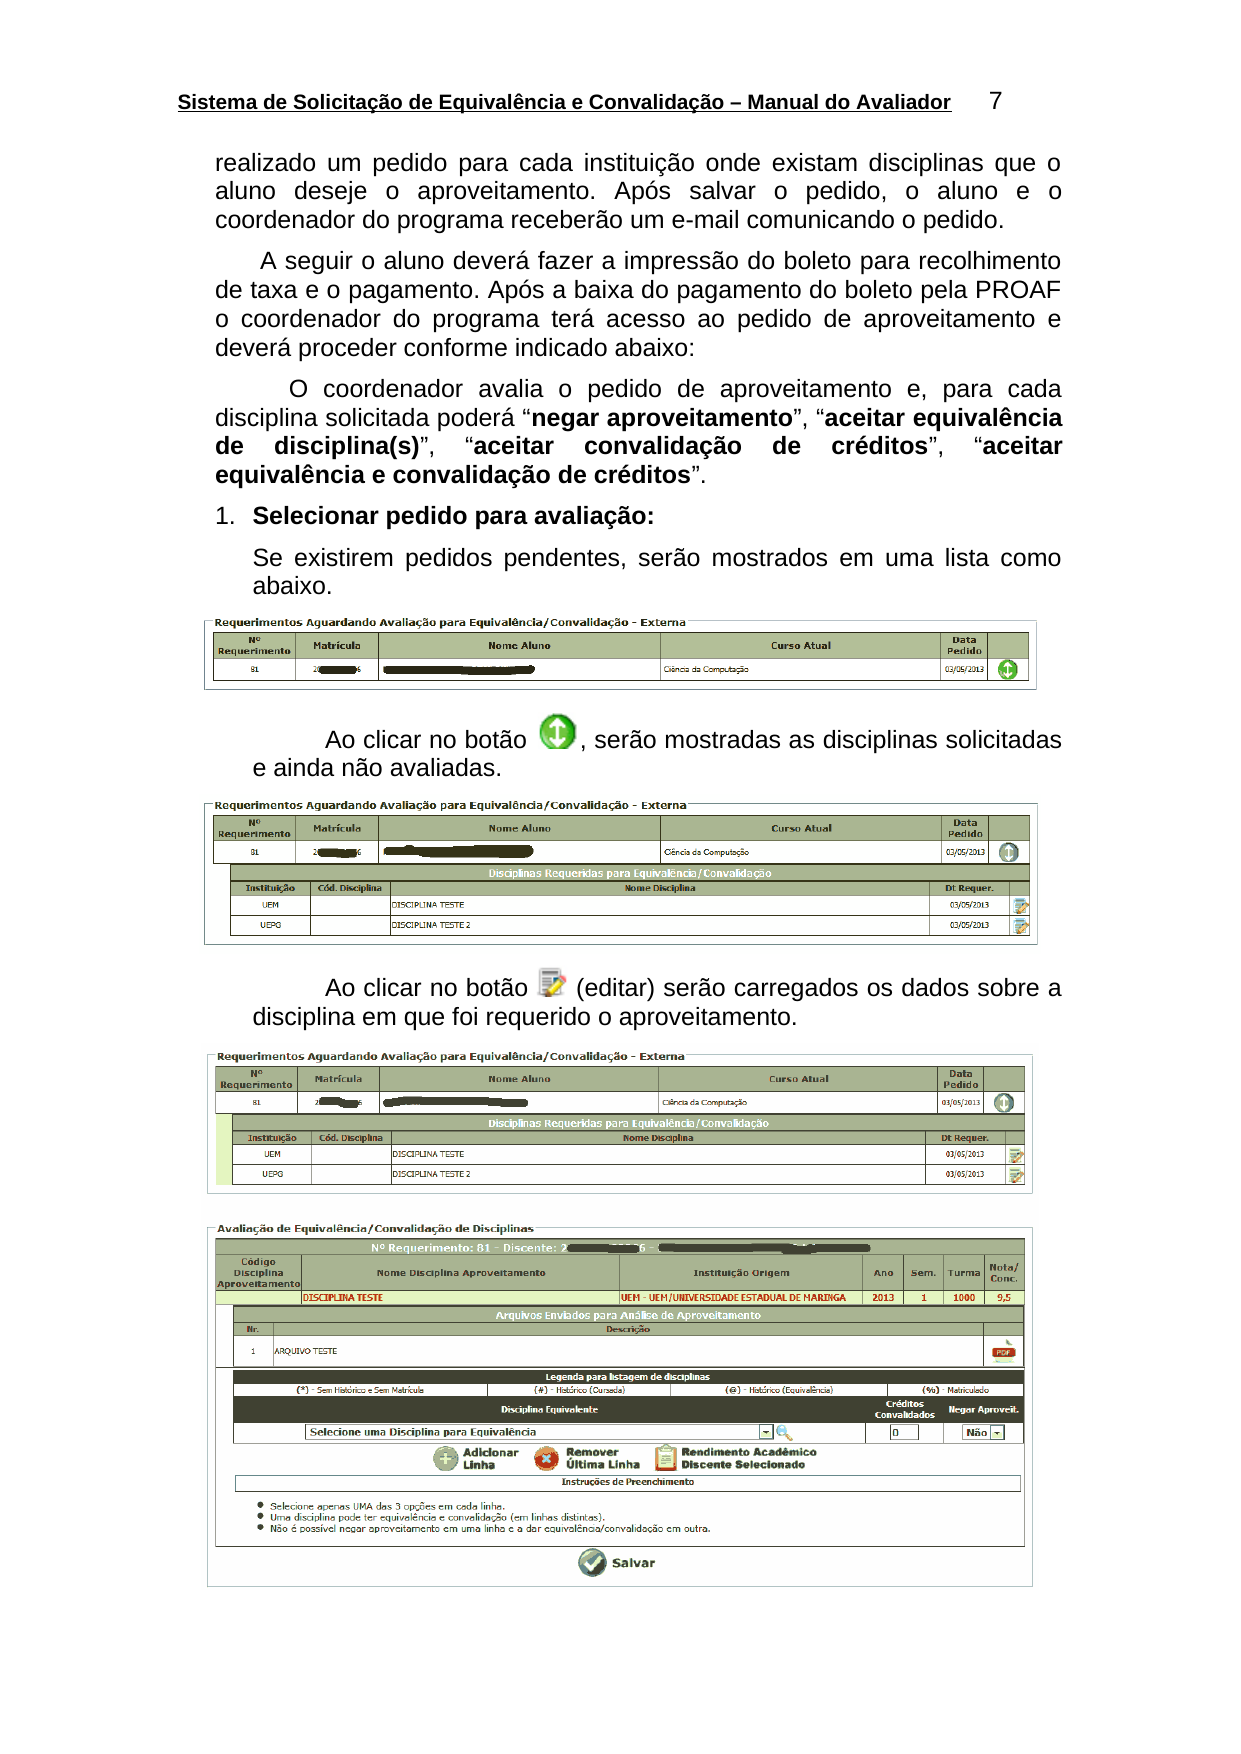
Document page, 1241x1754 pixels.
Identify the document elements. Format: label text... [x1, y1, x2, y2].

text A seguir o aluno deverá fazer a impressão do boleto para recolhimento de taxa e o pagamento. Após a baixa do pagamento do boleto pela PROAF o coordenador do programa terá acesso ao pedido de aproveitamento e deverá proceder conforme indicado abaixo: [215, 246, 1063, 361]
text O coordenador avalia o pedido de aproveitamento e, para cada disciplina solicitada poderá “negar aproveitamento”, “aceitar equivalência de disciplina(s)”, “aceitar convalidação de créditos”, “aceitar equivalência e convalidação de créditos”. [215, 374, 1063, 489]
picture [199, 794, 1042, 954]
picture [199, 612, 1041, 700]
picture [537, 712, 580, 749]
text Ao clicar no botão (editar) serão carregados os dados sobre a disciplina em que foi requerido o aproveitamento. [252, 966, 1063, 1031]
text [215, 148, 1063, 234]
list Selecionar pedido para avaliação: [215, 501, 1063, 530]
picture [536, 965, 568, 997]
text Ao clicar no botão , serão mostradas as disciplinas solicitadas e ainda não avaliadas. [252, 712, 1063, 782]
text Se existirem pedidos pendentes, serão mostrados em uma lista como abaixo. [252, 543, 1063, 600]
picture [201, 1043, 1040, 1590]
